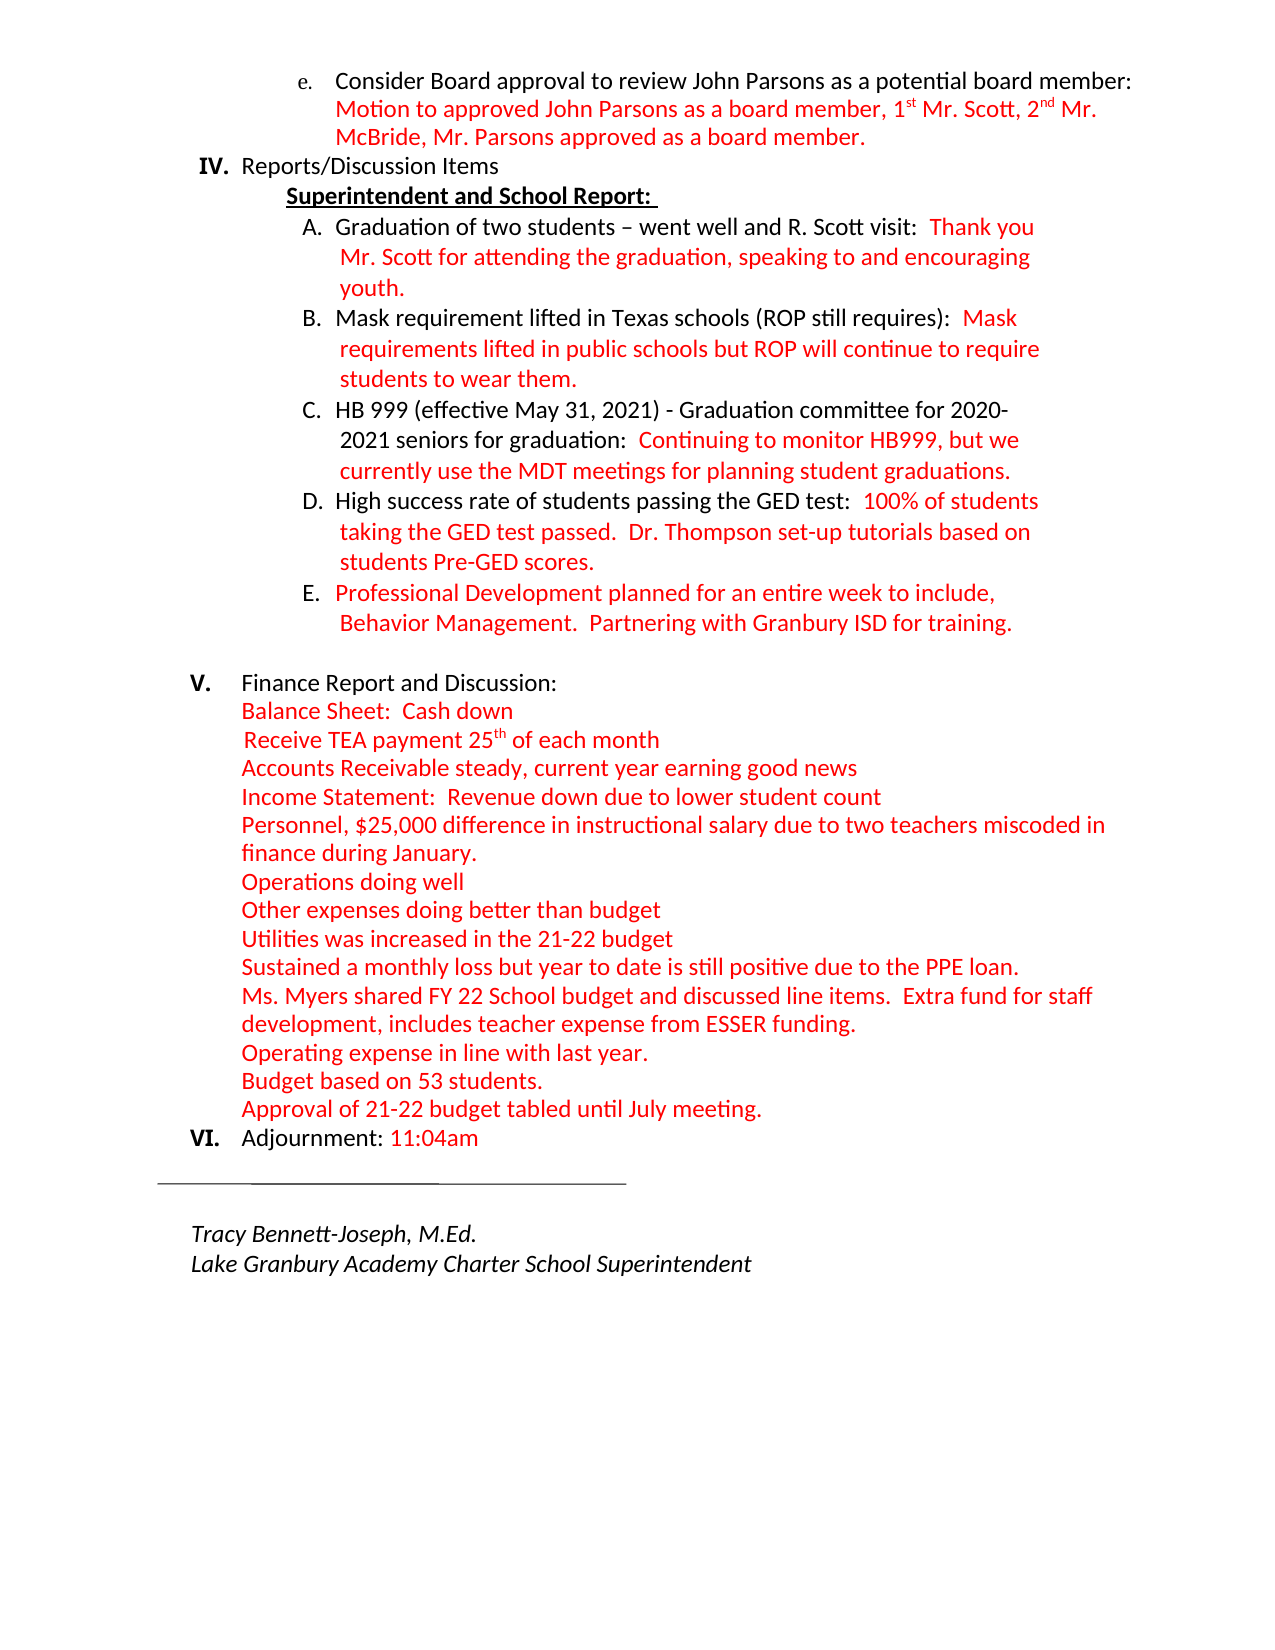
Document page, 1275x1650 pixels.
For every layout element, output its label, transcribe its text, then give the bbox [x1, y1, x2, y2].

list Receive TEA payment 25th of each month [241, 725, 1169, 754]
list Approval of 21-22 budget tabled until July meeting. [241, 1095, 1169, 1123]
list Budget based on 53 students. [241, 1067, 1169, 1095]
list Consider Board approval to review John Parsons as a potential board member: Motion to approved John Parsons as a board member, 1st Mr. Scott, 2nd Mr. McBride, Mr. Parsons approved as a board member. [298, 67, 1169, 151]
list Other expenses doing better than budget [241, 896, 1169, 924]
list Adjournment: 11:04am [190, 1123, 1169, 1152]
list Mask requirement lifted in Texas schools (ROP still requires): Mask requirements lifted in public schools but ROP will continue to require students to wear them. [302, 302, 1059, 394]
list Income Statement: Revenue down due to lower student count [241, 782, 1169, 811]
list Operations doing well [241, 868, 1169, 896]
list HB 999 (effective May 31, 2021) - Graduation committee for 2020-2021 seniors for graduation: Continuing to monitor HB999, but we currently use the MDT meetings for planning student graduations. [302, 394, 1059, 485]
list Graduation of two students – went well and R. Scott visit: Thank you Mr. Scott for attending the graduation, speaking to and encouraging youth. [302, 211, 1059, 302]
list Operating expense in line with last year. [241, 1038, 1169, 1067]
list Ms. Myers shared FY 22 School budget and discussed line items. Extra fund for staff development, includes teacher expense from ESSER funding. [241, 981, 1169, 1038]
list Personnel, $25,000 difference in instructional salary due to two teachers miscoded in finance during January. [241, 811, 1169, 868]
list High success rate of students passing the GED test: 100% of students taking the GED test passed. Dr. Thompson set-up tutorials based on students Pre-GED scores. [302, 485, 1059, 577]
list Reports/Discussion Items [199, 152, 1169, 180]
list Accounts Receivable steady, current year earning good news [241, 754, 1169, 782]
list Sustained a monthly loss but year to date is still positive due to the PPE loan. [241, 953, 1169, 981]
text Lake Granbury Academy Charter School Superintendent [191, 1248, 1169, 1279]
list Finance Report and Discussion: [190, 668, 1169, 697]
text Tracy Bennett-Joseph, M.Ed. [191, 1218, 1169, 1248]
list Professional Development planned for an entire week to include, Behavior Management. Partnering with Granbury ISD for training. [302, 577, 1059, 638]
list Balance Sheet: Cash down [241, 697, 1169, 725]
list Utilities was increased in the 21-22 budget [241, 924, 1169, 953]
text Superintendent and School Report: [94, 180, 1059, 211]
